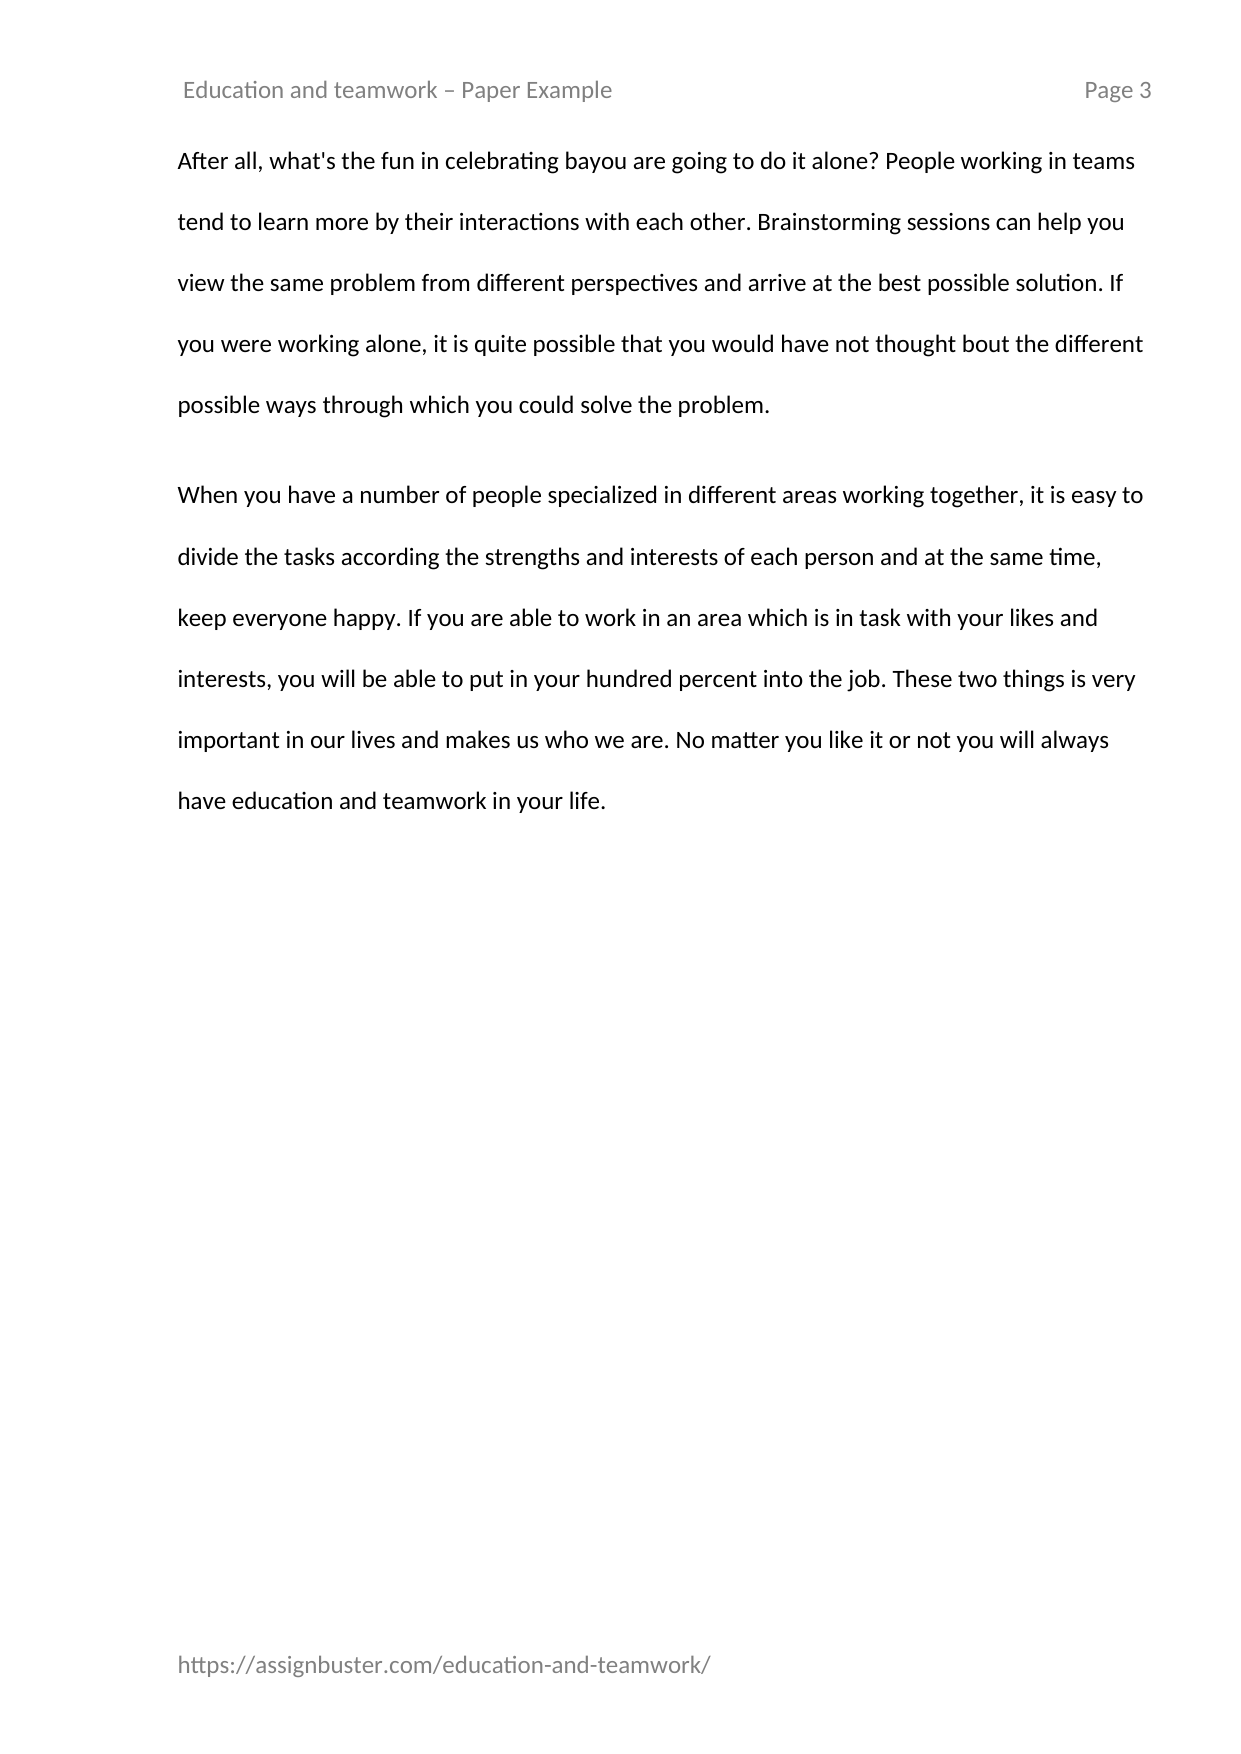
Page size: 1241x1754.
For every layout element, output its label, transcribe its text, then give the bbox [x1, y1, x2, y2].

text When you have a number of people specialized in different areas working together, it is easy to divide the tasks according the strengths and interests of each person and at the same time, keep everyone happy. If you are able to work in an area which is in task with your likes and interests, you will be able to put in your hundred percent into the job. These two things is very important in our lives and makes us who we are. No matter you like it or not you will always have education and teamwork in your life. [177, 480, 1152, 815]
text After all, what's the fun in celebrating bayou are going to do it alone? People working in teams tend to learn more by their interactions with each other. Brainstorming sessions can help you view the same problem from different perspectives and arrive at the best possible solution. If you were working alone, it is quite possible that you would have not thought bout the different possible ways through which you could solve the problem. [177, 145, 1152, 420]
